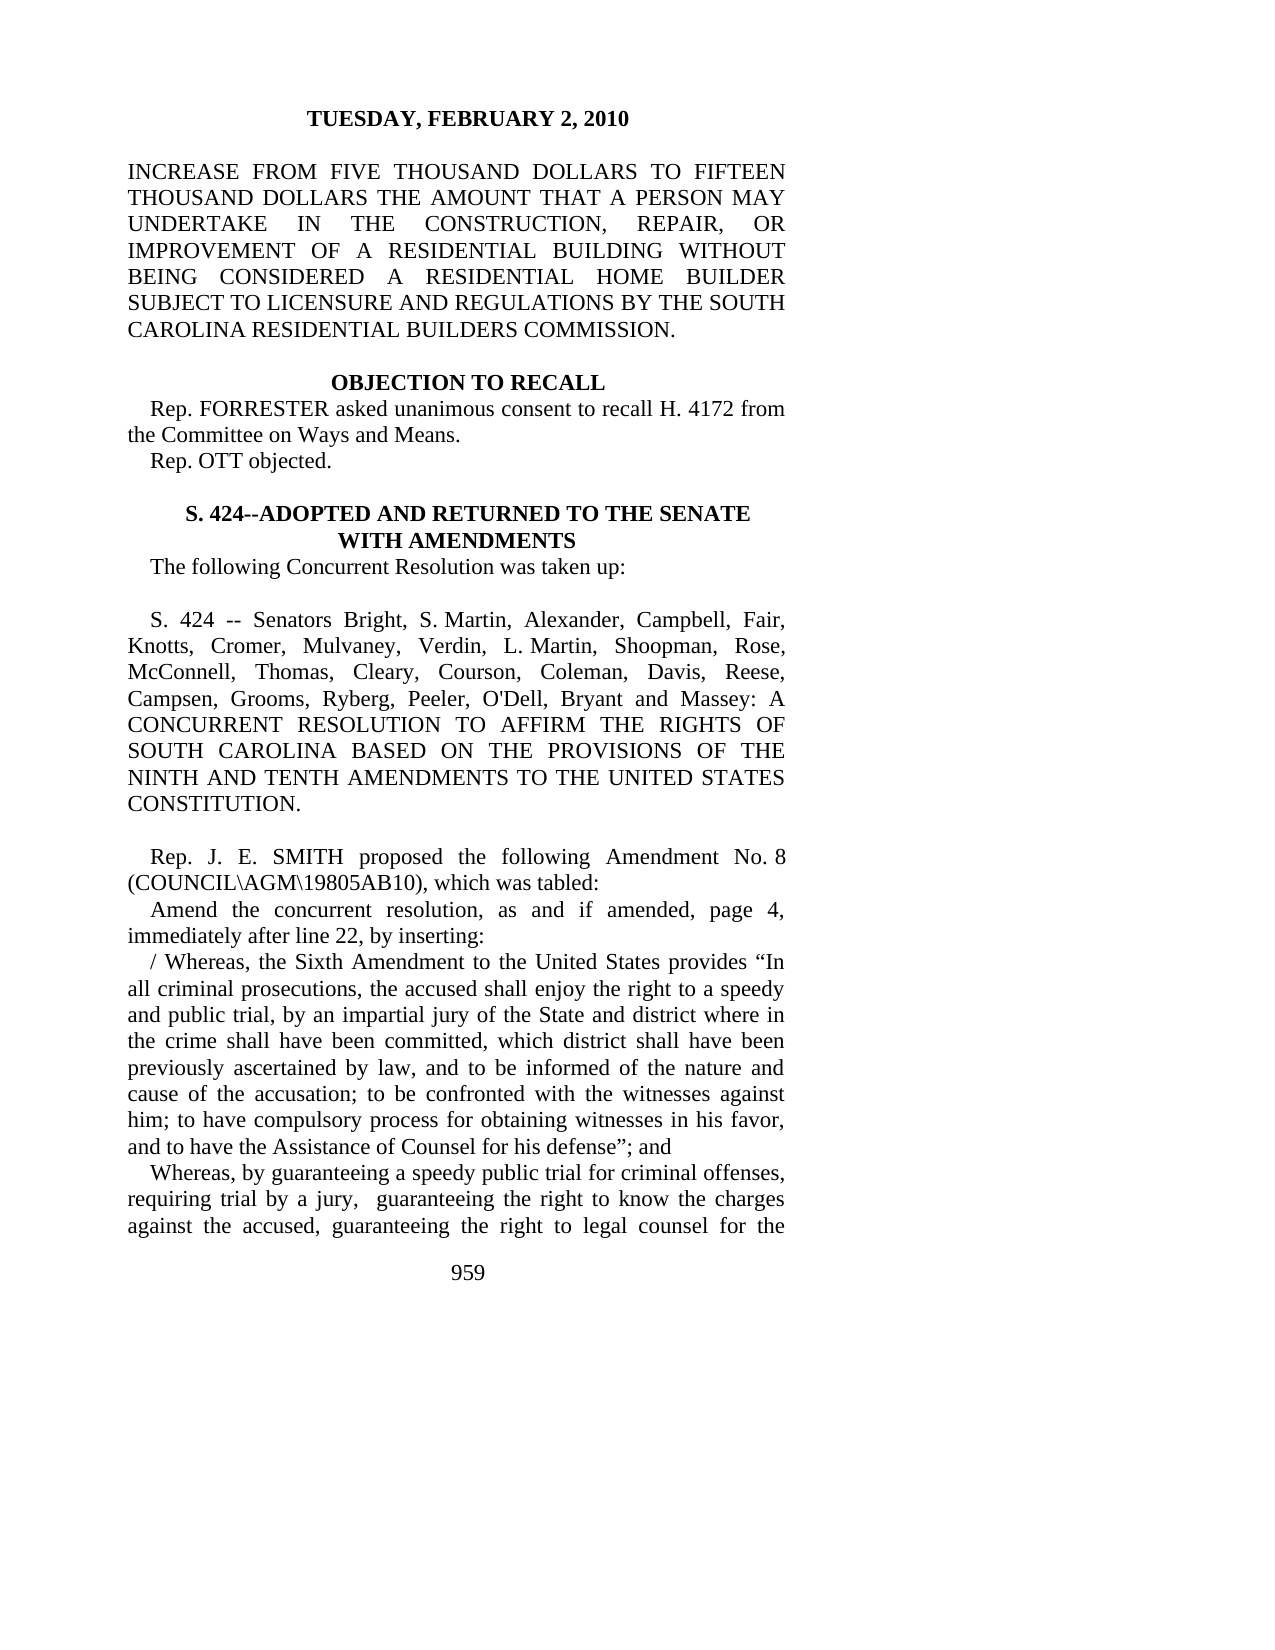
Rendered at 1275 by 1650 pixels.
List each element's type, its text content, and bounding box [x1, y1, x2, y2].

text The following Concurrent Resolution was taken up: [127, 553, 786, 579]
text Rep. OTT objected. [127, 448, 786, 474]
text Amend the concurrent resolution, as and if amended, page 4, immediately after line 22, by inserting: [127, 896, 786, 948]
text OBJECTION TO RECALL [127, 368, 786, 395]
text / Whereas, the Sixth Amendment to the United States provides “In all criminal prosecutions, the accused shall enjoy the right to a speedy and public trial, by an impartial jury of the State and district where in the crime shall have been committed, which district shall have been previously ascertained by law, and to be informed of the nature and cause of the accusation; to be confronted with the witnesses against him; to have compulsory process for obtaining witnesses in his favor, and to have the Assistance of Counsel for his defense”; and [127, 948, 786, 1159]
text S. 424--ADOPTED AND RETURNED TO THE SENATE WITH AMENDMENTS [127, 500, 786, 553]
text S. 424 -- Senators Bright, S. Martin, Alexander, Campbell, Fair, Knotts, Cromer, Mulvaney, Verdin, L. Martin, Shoopman, Rose, McConnell, Thomas, Cleary, Courson, Coleman, Davis, Reese, Campsen, Grooms, Ryberg, Peeler, O'Dell, Bryant and Massey: A CONCURRENT RESOLUTION TO AFFIRM THE RIGHTS OF SOUTH CAROLINA BASED ON THE PROVISIONS OF THE NINTH AND TENTH AMENDMENTS TO THE UNITED STATES CONSTITUTION. [127, 606, 786, 817]
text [127, 1159, 786, 1238]
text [127, 158, 786, 342]
text Rep. FORRESTER asked unanimous consent to recall H. 4172 from the Committee on Ways and Means. [127, 395, 786, 448]
text Rep. J. E. SMITH proposed the following Amendment No. 8 (COUNCIL\AGM\19805AB10), which was tabled: [127, 843, 786, 896]
